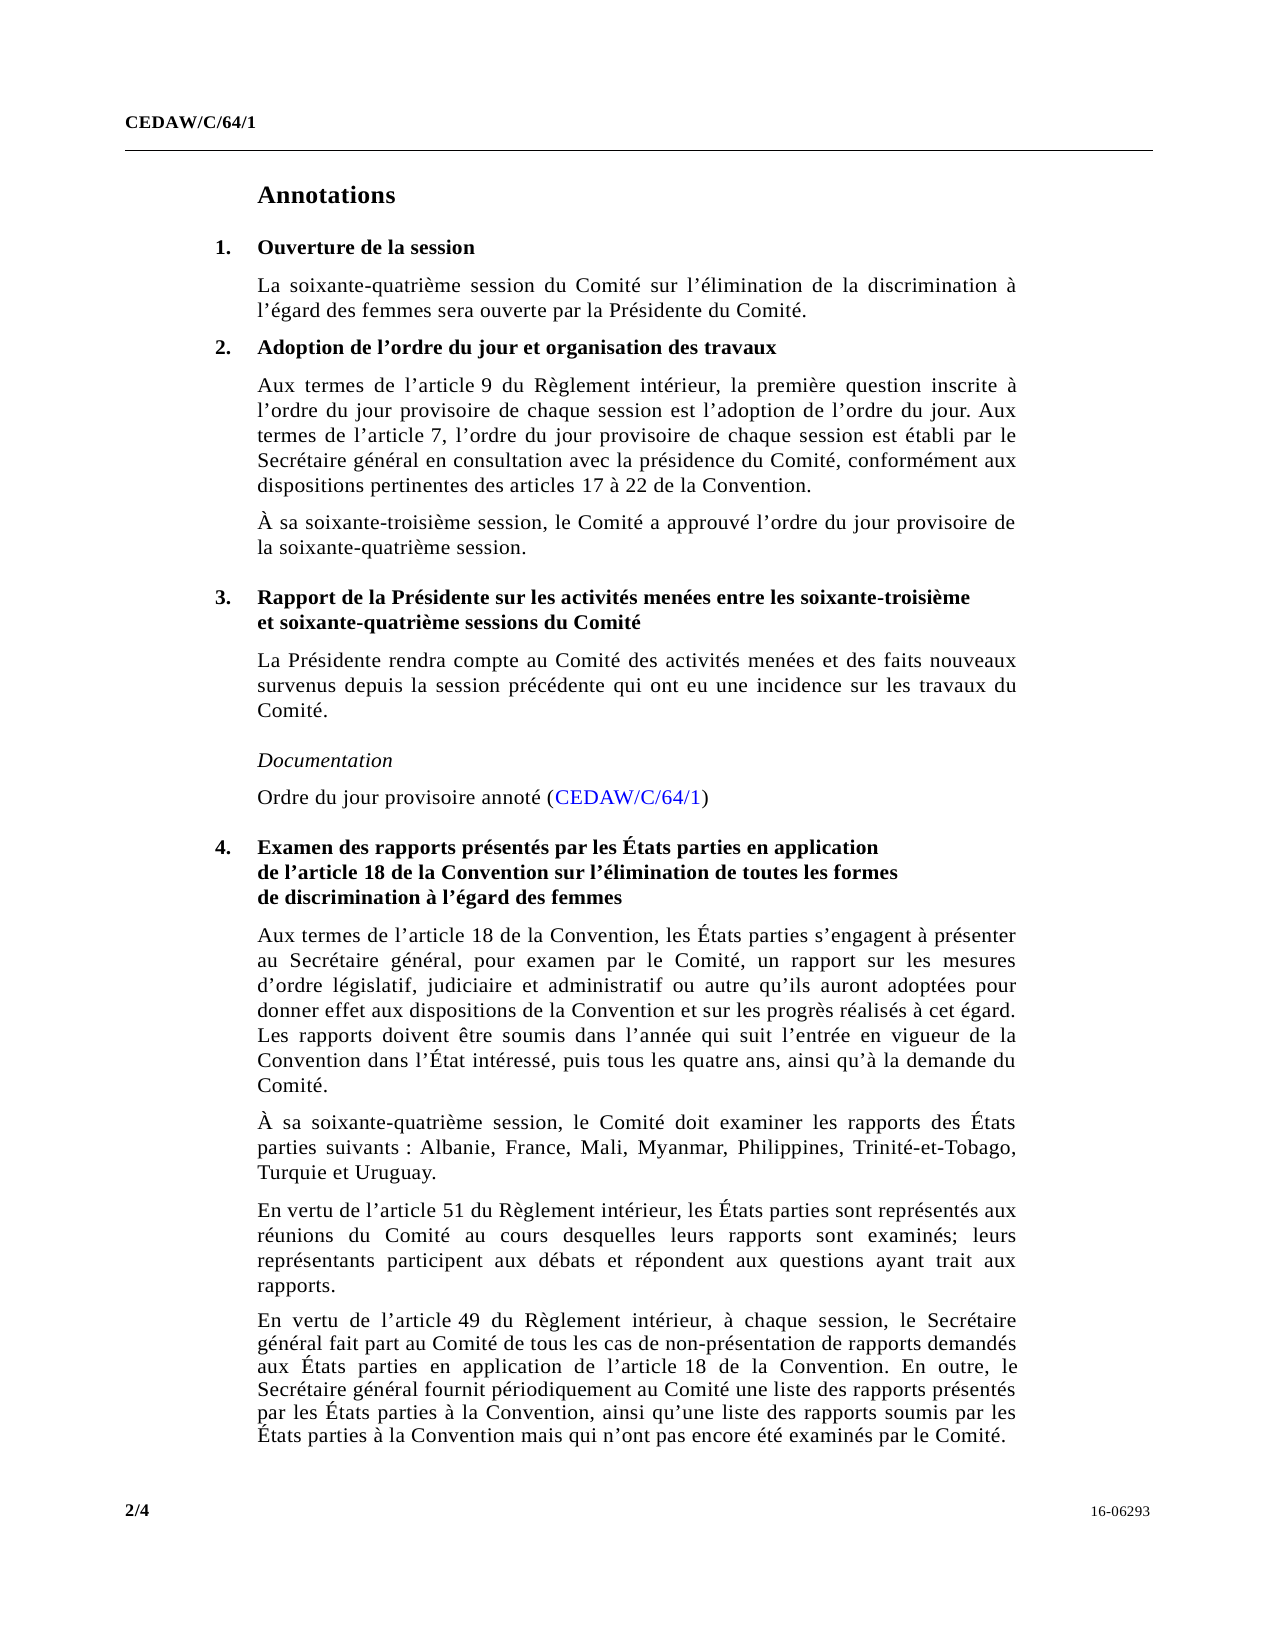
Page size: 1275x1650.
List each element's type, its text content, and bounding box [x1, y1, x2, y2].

text Ordre du jour provisoire annoté (CEDAW/C/64/1) [257, 784, 1018, 809]
text 3. Rapport de la Présidente sur les activités menées entre les soixante-troisième et soixante-quatrième sessions du Comité [125, 584, 1150, 634]
text 1. Ouverture de la session [125, 234, 1150, 259]
text À sa soixante-troisième session, le Comité a approuvé l’ordre du jour provisoire de la soixante-quatrième session. [257, 509, 1018, 559]
text La soixante-quatrième session du Comité sur l’élimination de la discrimination à l’égard des femmes sera ouverte par la Présidente du Comité. [257, 272, 1018, 322]
text 2. Adoption de l’ordre du jour et organisation des travaux [125, 334, 1150, 359]
text En vertu de l’article 49 du Règlement intérieur, à chaque session, le Secrétaire général fait part au Comité de tous les cas de non-présentation de rapports demandés aux États parties en application de l’article 18 de la Convention. En outre, le Secrétaire général fournit périodiquement au Comité une liste des rapports présentés par les États parties à la Convention, ainsi qu’une liste des rapports soumis par les États parties à la Convention mais qui n’ont pas encore été examinés par le Comité. [257, 1309, 1018, 1447]
text Annotations [125, 181, 1150, 209]
text 4. Examen des rapports présentés par les États parties en application de l’article 18 de la Convention sur l’élimination de toutes les formes de discrimination à l’égard des femmes [125, 834, 1150, 909]
text À sa soixante-quatrième session, le Comité doit examiner les rapports des États parties suivants : Albanie, France, Mali, Myanmar, Philippines, Trinité-et-Tobago, Turquie et Uruguay. [257, 1109, 1018, 1184]
text Aux termes de l’article 9 du Règlement intérieur, la première question inscrite à l’ordre du jour provisoire de chaque session est l’adoption de l’ordre du jour. Aux termes de l’article 7, l’ordre du jour provisoire de chaque session est établi par le Secrétaire général en consultation avec la présidence du Comité, conformément aux dispositions pertinentes des articles 17 à 22 de la Convention. [257, 372, 1018, 497]
text La Présidente rendra compte au Comité des activités menées et des faits nouveaux survenus depuis la session précédente qui ont eu une incidence sur les travaux du Comité. [257, 647, 1018, 722]
text Aux termes de l’article 18 de la Convention, les États parties s’engagent à présenter au Secrétaire général, pour examen par le Comité, un rapport sur les mesures d’ordre législatif, judiciaire et administratif ou autre qu’ils auront adoptées pour donner effet aux dispositions de la Convention et sur les progrès réalisés à cet égard. Les rapports doivent être soumis dans l’année qui suit l’entrée en vigueur de la Convention dans l’État intéressé, puis tous les quatre ans, ainsi qu’à la demande du Comité. [257, 922, 1018, 1097]
text Documentation [125, 747, 1150, 772]
text En vertu de l’article 51 du Règlement intérieur, les États parties sont représentés aux réunions du Comité au cours desquelles leurs rapports sont examinés; leurs représentants participent aux débats et répondent aux questions ayant trait aux rapports. [257, 1197, 1018, 1297]
